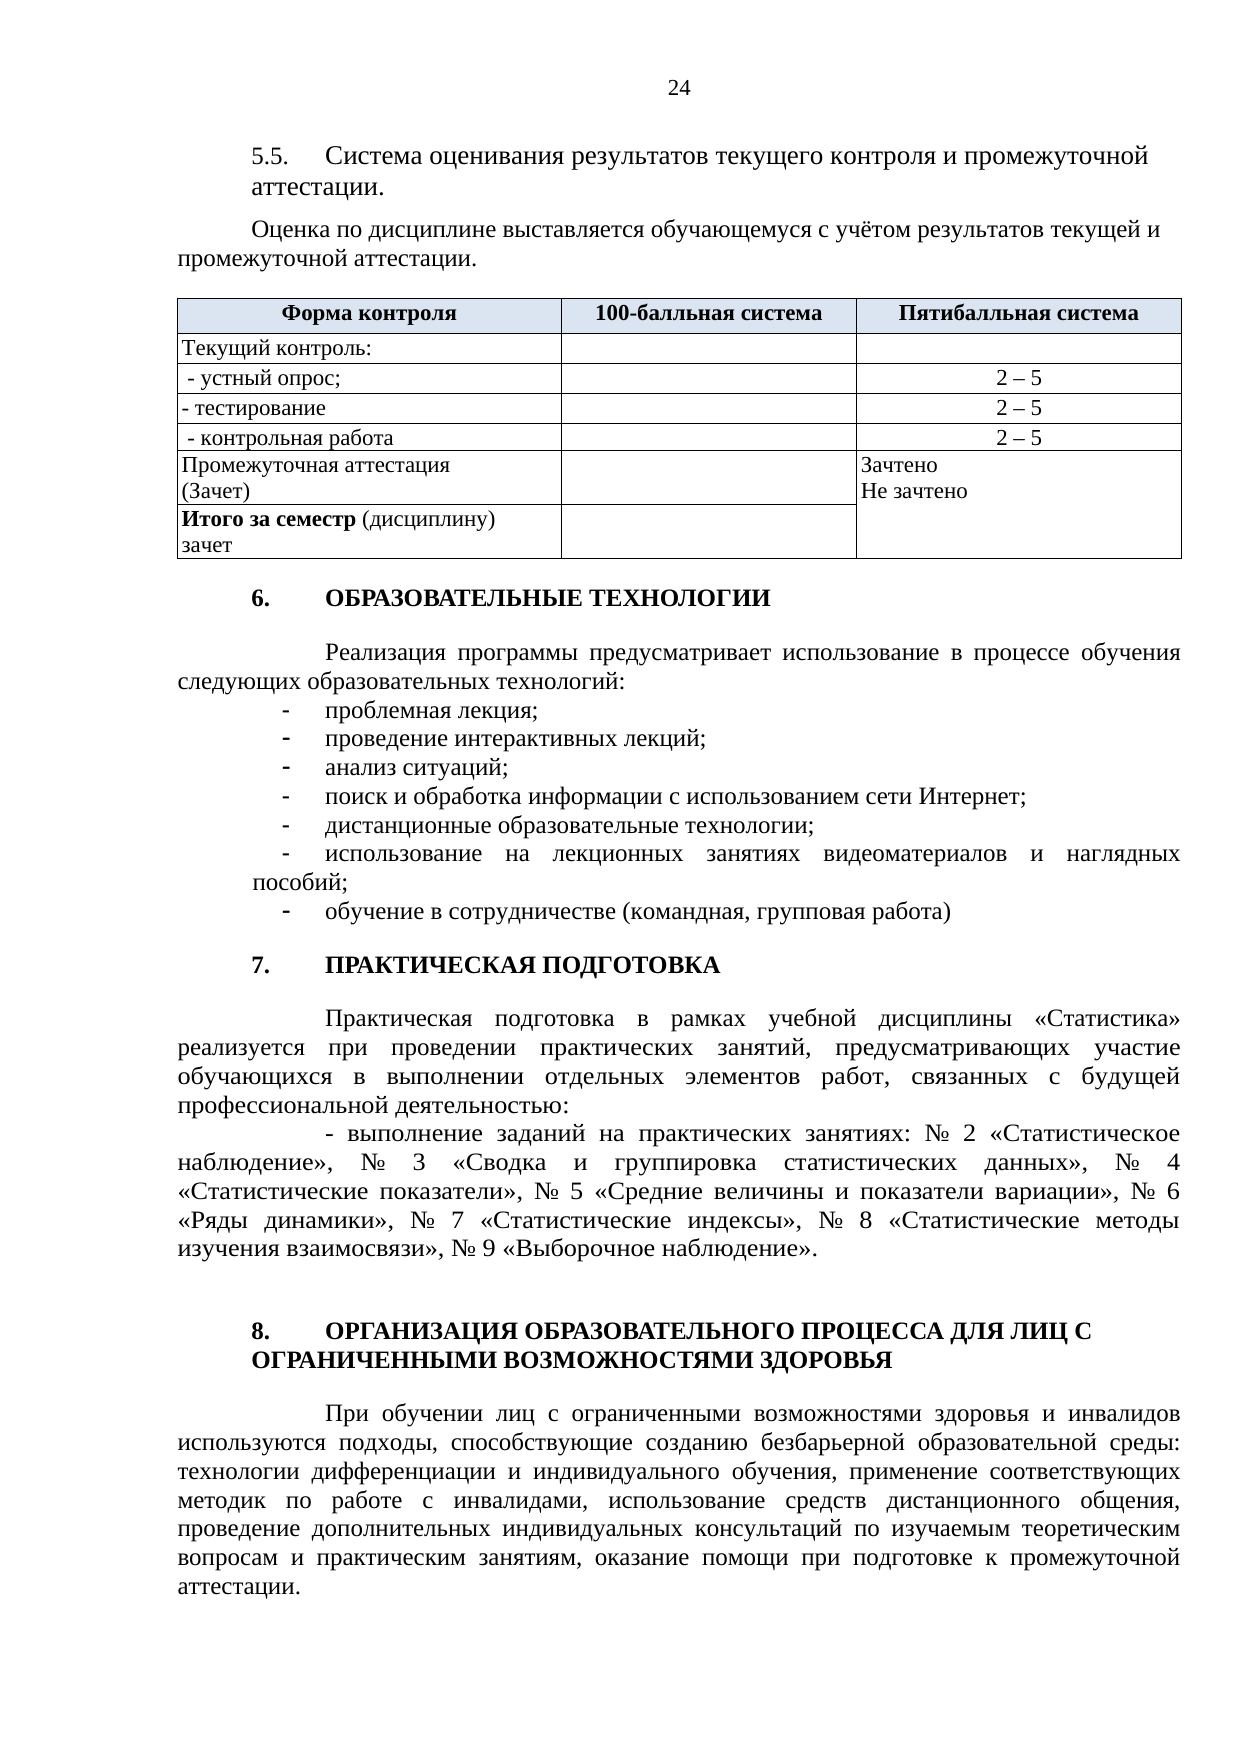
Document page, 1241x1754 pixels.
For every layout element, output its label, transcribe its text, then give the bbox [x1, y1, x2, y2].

list использование на лекционных занятиях видеоматериалов и наглядных пособий; [252, 838, 1181, 896]
subtitle ПРАКТИЧЕСКАЯ ПОДГОТОВКА [251, 950, 1181, 978]
table_cell 2 – 5 [857, 394, 1181, 422]
table_cell [562, 451, 856, 504]
table_cell 2 – 5 [857, 424, 1181, 450]
table_cell - тестирование [178, 394, 561, 422]
list дистанционные образовательные технологии; [252, 810, 1181, 838]
subtitle Система оценивания результатов текущего контроля и промежуточной аттестации. [251, 139, 1181, 201]
table_cell [562, 505, 856, 557]
table_header Форма контроля [178, 299, 561, 333]
table_cell [562, 334, 856, 363]
table_cell 2 – 5 [857, 364, 1181, 393]
table_header 100-балльная система [562, 299, 856, 333]
text Оценка по дисциплине выставляется обучающемуся с учётом результатов текущей и промежуточной аттестации. [177, 214, 1181, 271]
list проблемная лекция; [252, 695, 1181, 723]
table_cell Текущий контроль: [178, 334, 561, 363]
list Реализация программы предусматривает использование в процессе обучения следующих образовательных технологий: [177, 637, 1181, 695]
table_cell Зачтено Не зачтено [857, 451, 1181, 557]
table_header Пятибалльная система [857, 299, 1181, 333]
table_cell Промежуточная аттестация (Зачет) [178, 451, 561, 504]
list - выполнение заданий на практических занятиях: № 2 «Статистическое наблюдение», № 3 «Сводка и группировка статистических данных», № 4 «Статистические показатели», № 5 «Средние величины и показатели вариации», № 6 «Ряды динамики», № 7 «Статистические индексы», № 8 «Статистические методы изучения взаимосвязи», № 9 «Выборочное наблюдение». [177, 1118, 1181, 1262]
list поиск и обработка информации с использованием сети Интернет; [252, 781, 1181, 810]
table_cell Итого за семестр (дисциплину) зачет [178, 505, 561, 557]
list При обучении лиц с ограниченными возможностями здоровья и инвалидов используются подходы, способствующие созданию безбарьерной образовательной среды: технологии дифференциации и индивидуального обучения, применение соответствующих методик по работе с инвалидами, использование средств дистанционного общения, проведение дополнительных индивидуальных консультаций по изучаемым теоретическим вопросам и практическим занятиям, оказание помощи при подготовке к промежуточной аттестации. [177, 1398, 1181, 1600]
table_cell [562, 424, 856, 450]
list Практическая подготовка в рамках учебной дисциплины «Статистика» реализуется при проведении практических занятий, предусматривающих участие обучающихся в выполнении отдельных элементов работ, связанных с будущей профессиональной деятельностью: [177, 1003, 1181, 1118]
subtitle ОБРАЗОВАТЕЛЬНЫЕ ТЕХНОЛОГИИ [251, 583, 1181, 612]
table_cell [562, 394, 856, 422]
list проведение интерактивных лекций; [252, 723, 1181, 752]
table_cell [562, 364, 856, 393]
list анализ ситуаций; [252, 752, 1181, 781]
subtitle ОРГАНИЗАЦИЯ ОБРАЗОВАТЕЛЬНОГО ПРОЦЕССА ДЛЯ ЛИЦ С ОГРАНИЧЕННЫМИ ВОЗМОЖНОСТЯМИ ЗДОРОВЬЯ [251, 1316, 1181, 1373]
table_cell - контрольная работа [178, 424, 561, 450]
table_cell [857, 334, 1181, 363]
list обучение в сотрудничестве (командная, групповая работа) [252, 896, 1181, 925]
table_cell - устный опрос; [178, 364, 561, 393]
